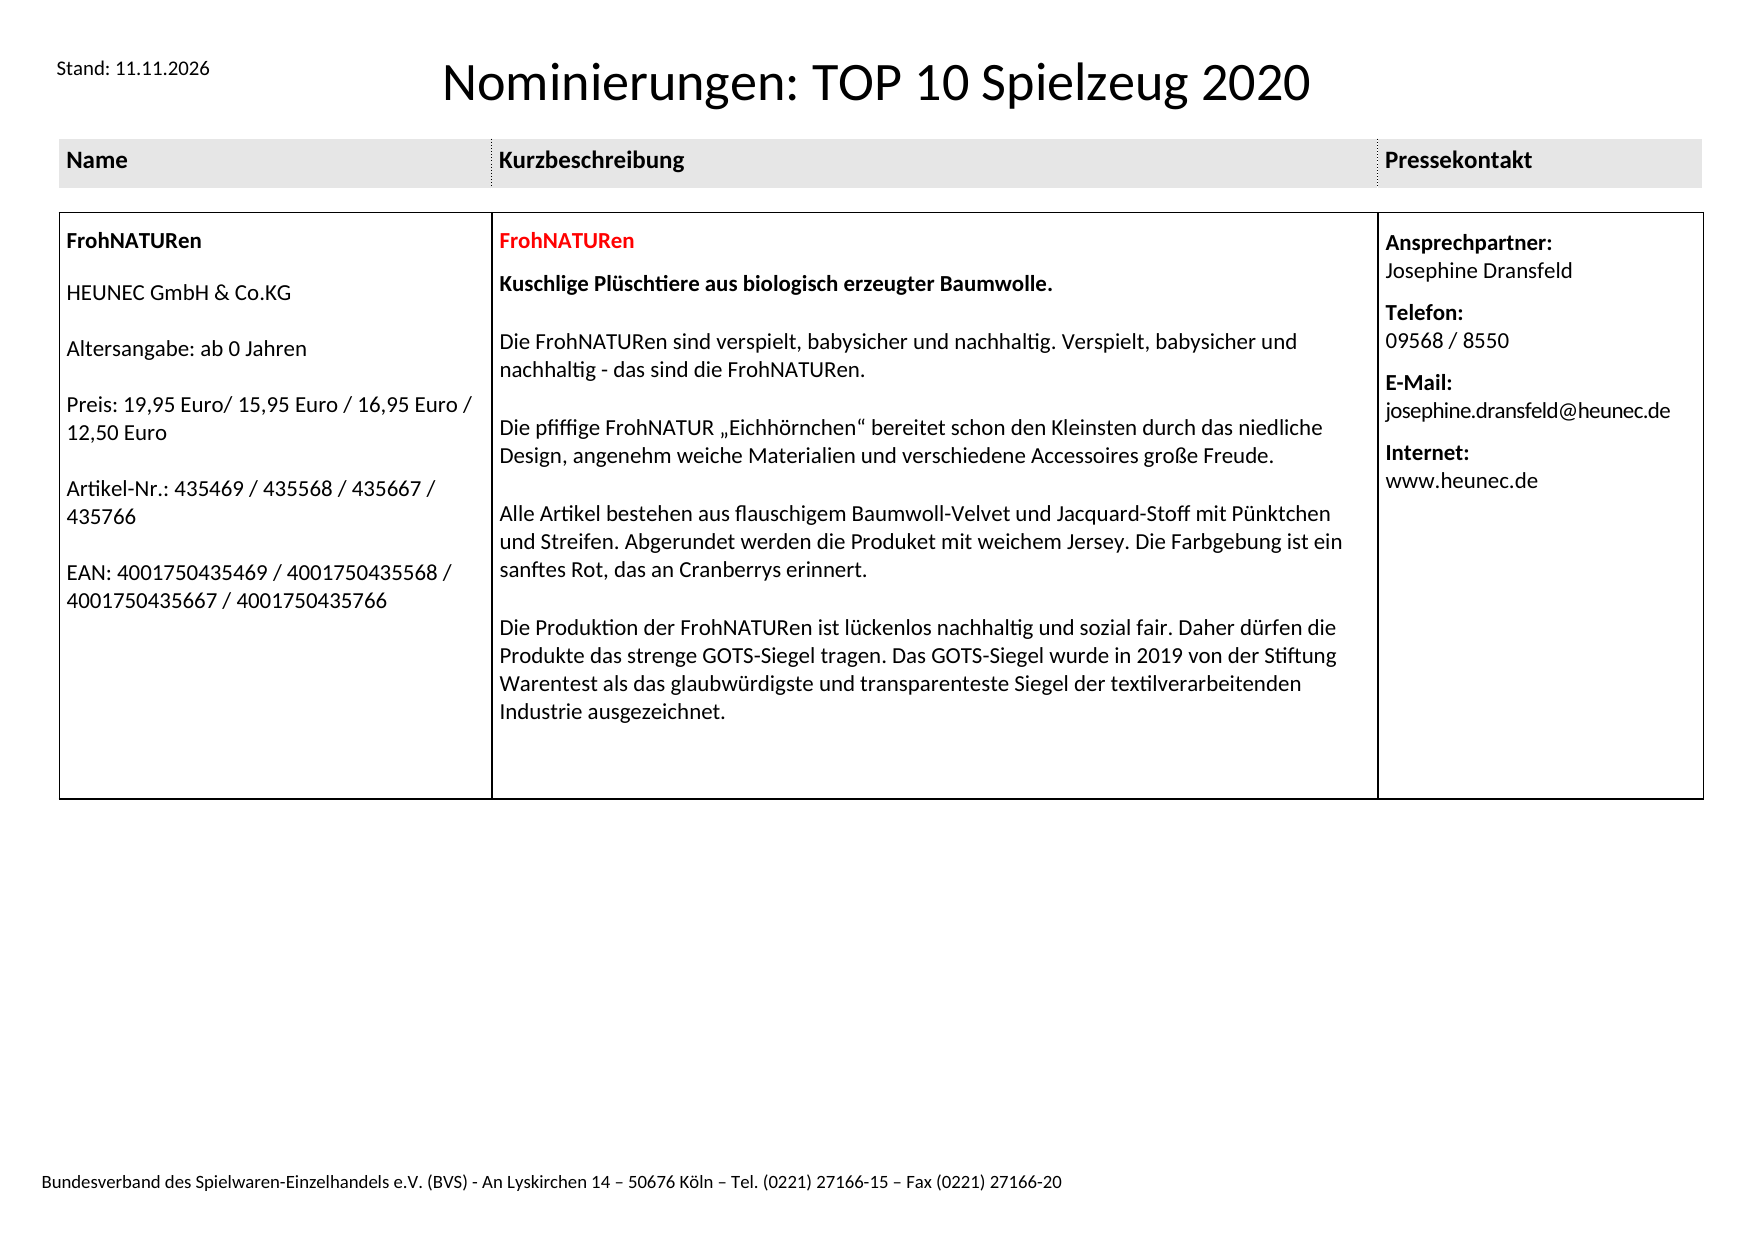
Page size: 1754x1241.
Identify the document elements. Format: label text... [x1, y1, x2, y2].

table_header Ansprechpartner: Josephine Dransfeld Telefon: 09568 / 8550 E-Mail: josephine.dransfeld@heunec.de Internet: www.heunec.de [1379, 213, 1703, 798]
table_header FrohNATURen Kuschlige Plüschtiere aus biologisch erzeugter Baumwolle. Die FrohNATURen sind verspielt, babysicher und nachhaltig. Verspielt, babysicher und nachhaltig - das sind die FrohNATURen. Die pfiffige FrohNATUR „Eichhörnchen“ bereitet schon den Kleinsten durch das niedliche Design, angenehm weiche Materialien und verschiedene Accessoires große Freude. Alle Artikel bestehen aus flauschigem Baumwoll-Velvet und Jacquard-Stoff mit Pünktchen und Streifen. Abgerundet werden die Produket mit weichem Jersey. Die Farbgebung ist ein sanftes Rot, das an Cranberrys erinnert. Die Produktion der FrohNATURen ist lückenlos nachhaltig und sozial fair. Daher dürfen die Produkte das strenge GOTS-Siegel tragen. Das GOTS-Siegel wurde in 2019 von der Stiftung Warentest als das glaubwürdigste und transparenteste Siegel der textilverarbeitenden Industrie ausgezeichnet. [493, 213, 1377, 798]
table_header FrohNATURen HEUNEC GmbH & Co.KG Altersangabe: ab 0 Jahren Preis: 19,95 Euro/ 15,95 Euro / 16,95 Euro / 12,50 Euro Artikel-Nr.: 435469 / 435568 / 435667 / 435766 EAN: 4001750435469 / 4001750435568 / 4001750435667 / 4001750435766 [60, 213, 491, 798]
